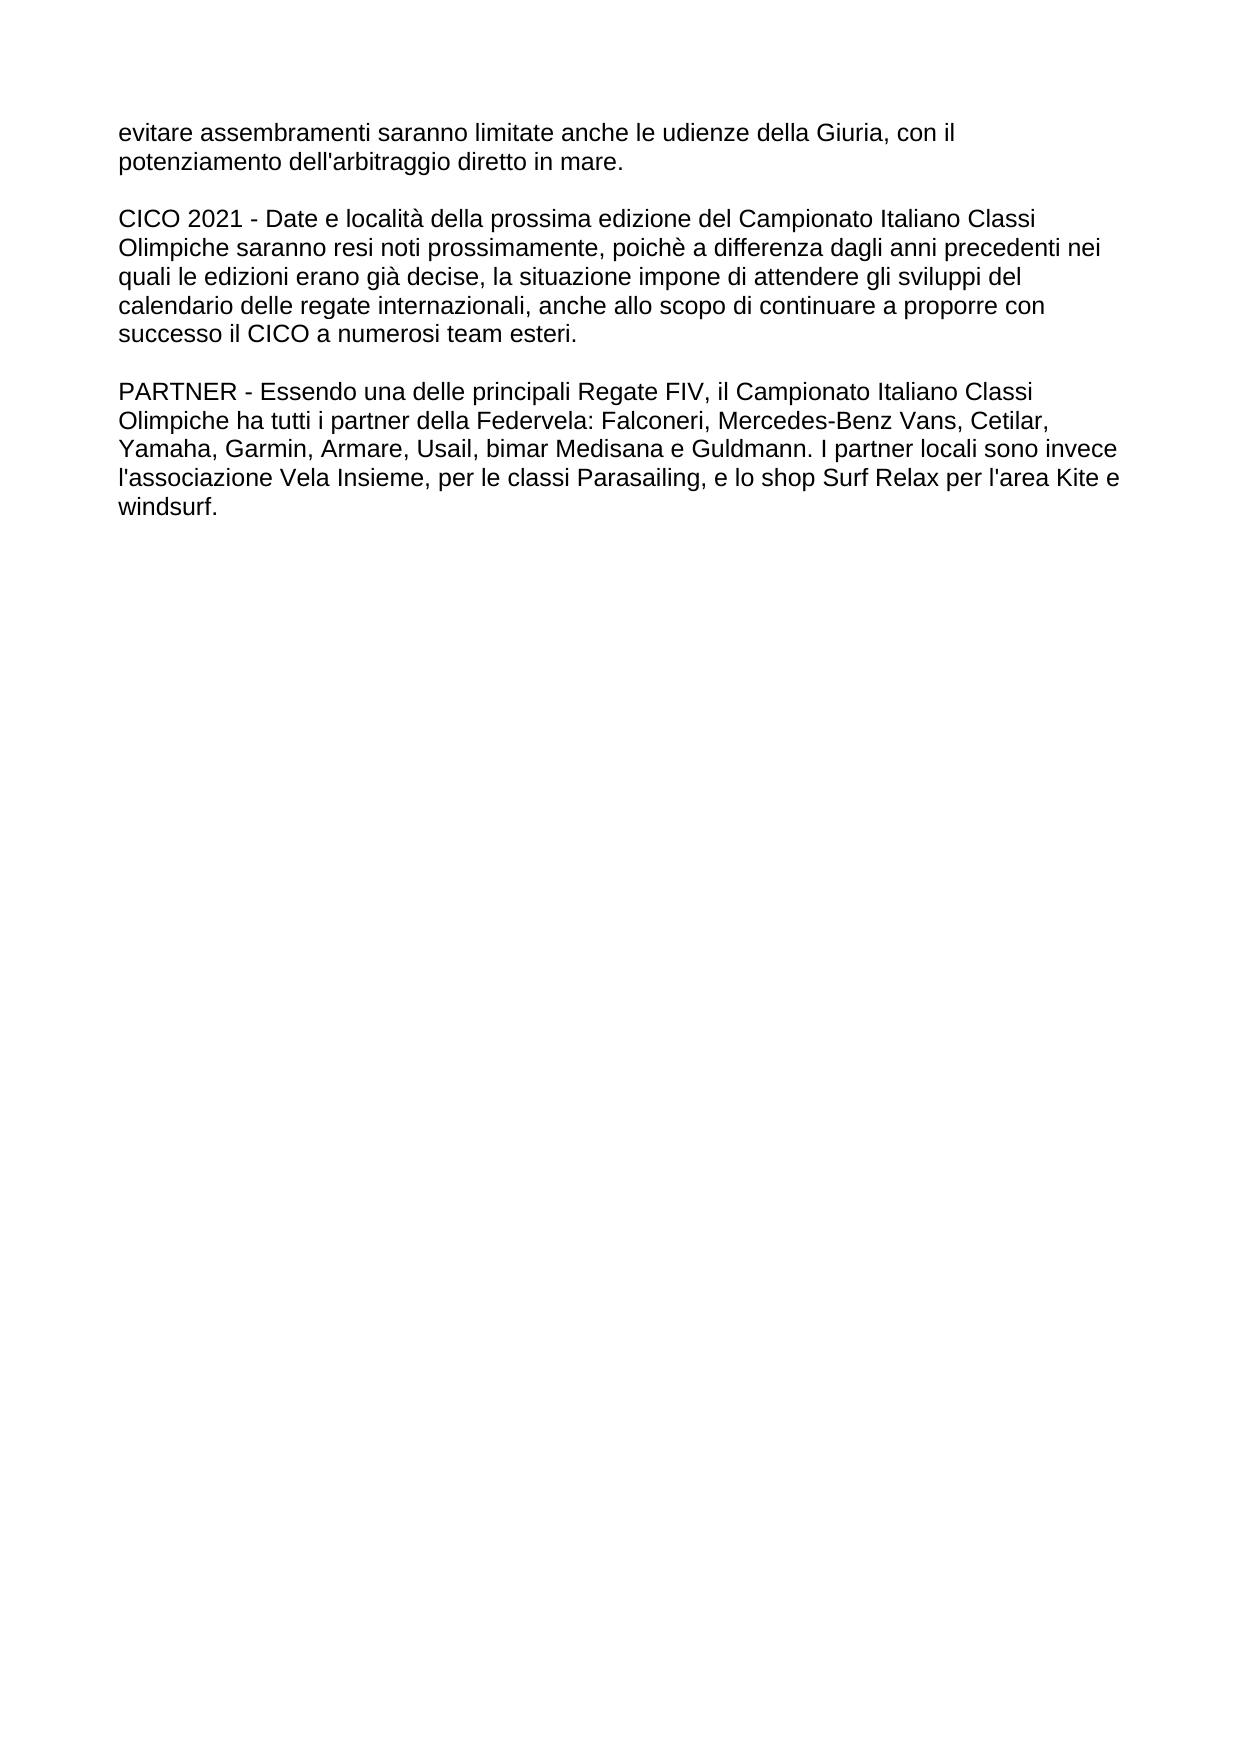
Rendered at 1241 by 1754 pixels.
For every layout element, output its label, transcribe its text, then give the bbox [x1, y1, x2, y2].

text PARTNER - Essendo una delle principali Regate FIV, il Campionato Italiano Classi Olimpiche ha tutti i partner della Federvela: Falconeri, Mercedes-Benz Vans, Cetilar, Yamaha, Garmin, Armare, Usail, bimar Medisana e Guldmann. I partner locali sono invece l'associazione Vela Insieme, per le classi Parasailing, e lo shop Surf Relax per l'area Kite e windsurf. [218, 377, 1122, 521]
text CICO 2021 - Date e località della prossima edizione del Campionato Italiano Classi Olimpiche saranno resi noti prossimamente, poichè a differenza dagli anni precedenti nei quali le edizioni erano già decise, la situazione impone di attendere gli sviluppi del calendario delle regate internazionali, anche allo scopo di continuare a proporre con successo il CICO a numerosi team esteri. [578, 204, 1122, 348]
